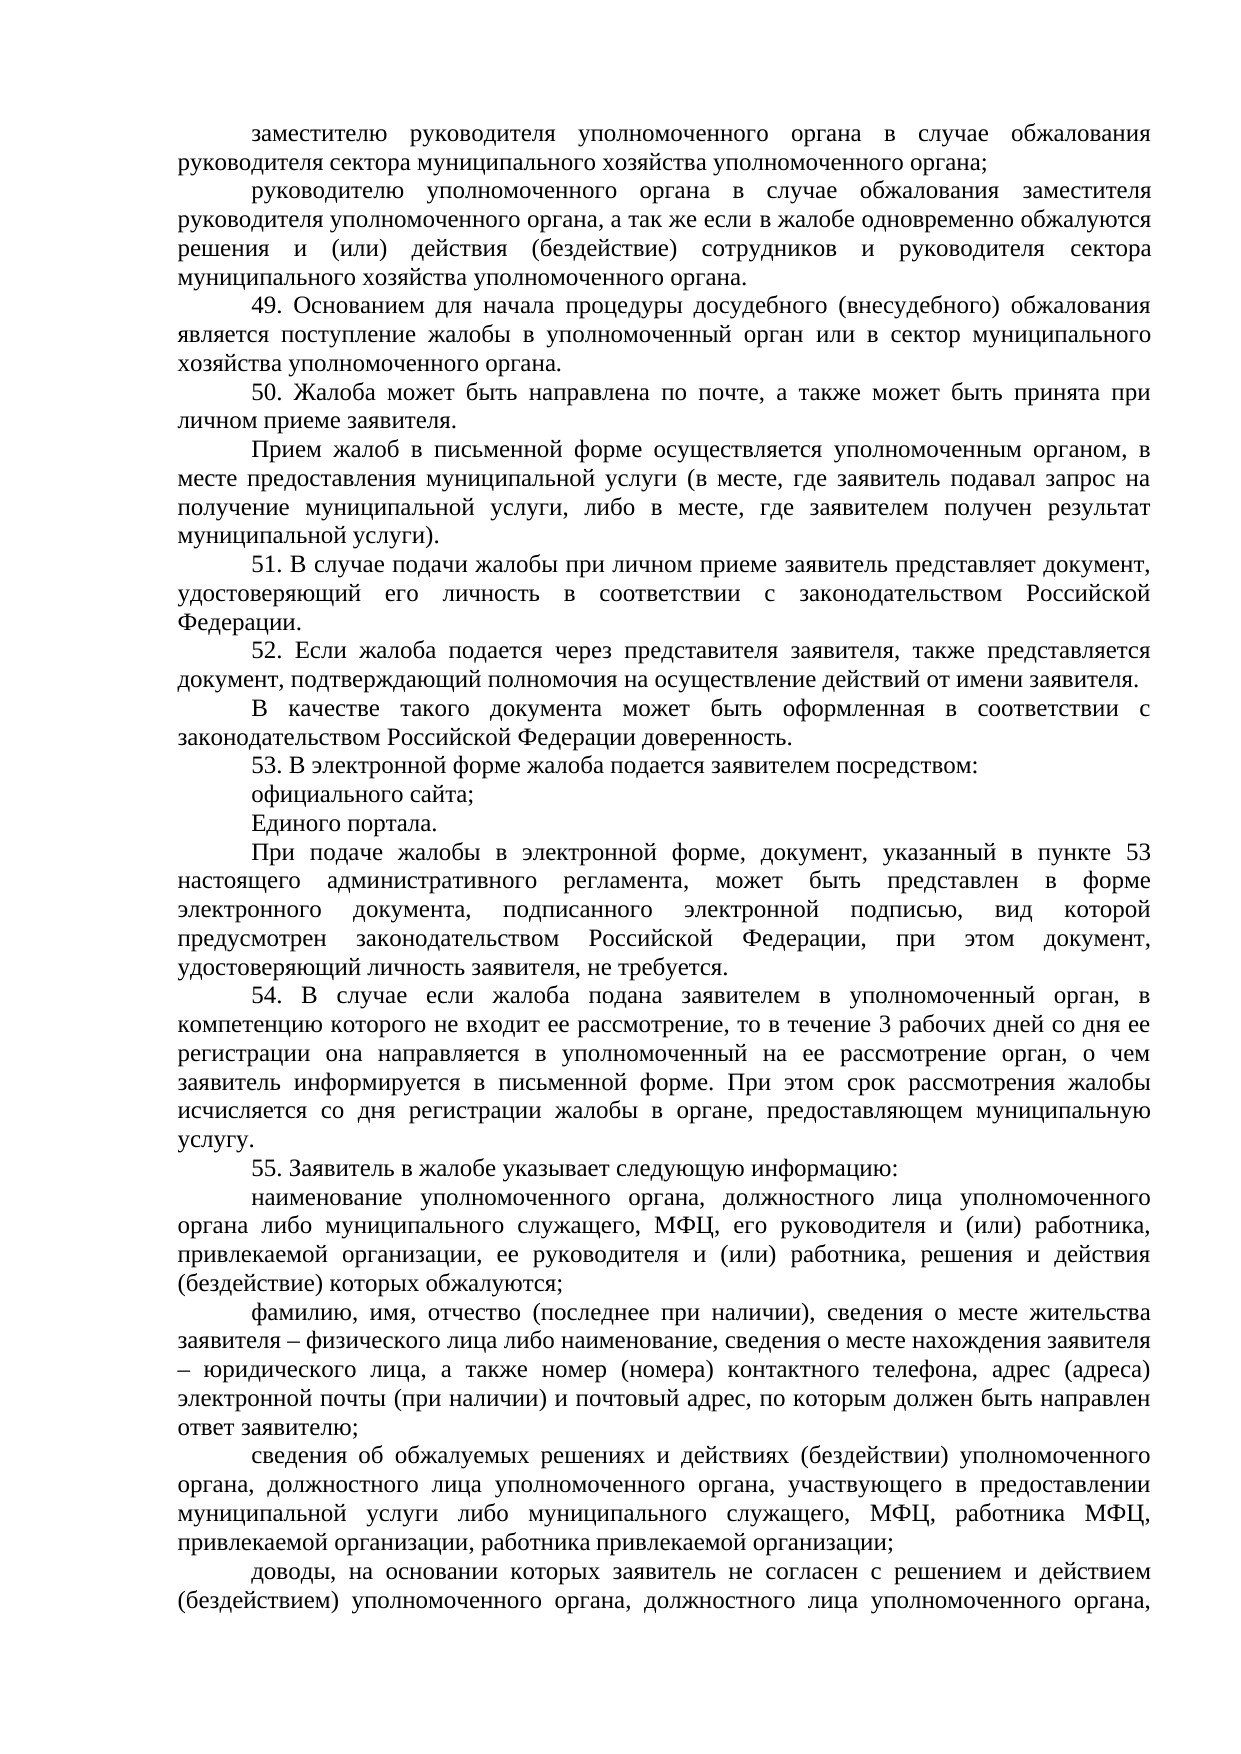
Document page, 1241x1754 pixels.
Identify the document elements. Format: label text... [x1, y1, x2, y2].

text сведения об обжалуемых решениях и действиях (бездействии) уполномоченного органа, должностного лица уполномоченного органа, участвующего в предоставлении муниципальной услуги либо муниципального служащего, МФЦ, работника МФЦ, привлекаемой организации, работника привлекаемой организации; [177, 1441, 1152, 1556]
text официального сайта; [177, 779, 1152, 808]
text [177, 1556, 1152, 1613]
text 55. Заявитель в жалобе указывает следующую информацию: [177, 1153, 1152, 1182]
text наименование уполномоченного органа, должностного лица уполномоченного органа либо муниципального служащего, МФЦ, его руководителя и (или) работника, привлекаемой организации, ее руководителя и (или) работника, решения и действия (бездействие) которых обжалуются; [177, 1182, 1152, 1297]
text 52. Если жалоба подается через представителя заявителя, также представляется документ, подтверждающий полномочия на осуществление действий от имени заявителя. [177, 636, 1152, 693]
text Прием жалоб в письменной форме осуществляется уполномоченным органом, в месте предоставления муниципальной услуги (в месте, где заявитель подавал запрос на получение муниципальной услуги, либо в месте, где заявителем получен результат муниципальной услуги). [177, 434, 1152, 549]
text В качестве такого документа может быть оформленная в соответствии с законодательством Российской Федерации доверенность. [177, 693, 1152, 751]
text 51. В случае подачи жалобы при личном приеме заявитель представляет документ, удостоверяющий его личность в соответствии с законодательством Российской Федерации. [177, 549, 1152, 636]
text заместителю руководителя уполномоченного органа в случае обжалования руководителя сектора муниципального хозяйства уполномоченного органа; [177, 118, 1152, 176]
text 54. В случае если жалоба подана заявителем в уполномоченный орган, в компетенцию которого не входит ее рассмотрение, то в течение 3 рабочих дней со дня ее регистрации она направляется в уполномоченный на ее рассмотрение орган, о чем заявитель информируется в письменной форме. При этом срок рассмотрения жалобы исчисляется со дня регистрации жалобы в органе, предоставляющем муниципальную услугу. [177, 981, 1152, 1153]
text фамилию, имя, отчество (последнее при наличии), сведения о месте жительства заявителя – физического лица либо наименование, сведения о месте нахождения заявителя – юридического лица, а также номер (номера) контактного телефона, адрес (адреса) электронной почты (при наличии) и почтовый адрес, по которым должен быть направлен ответ заявителю; [177, 1297, 1152, 1441]
text 53. В электронной форме жалоба подается заявителем посредством: [177, 751, 1152, 779]
text 49. Основанием для начала процедуры досудебного (внесудебного) обжалования является поступление жалобы в уполномоченный орган или в сектор муниципального хозяйства уполномоченного органа. [177, 291, 1152, 377]
text При подаче жалобы в электронной форме, документ, указанный в пункте 53 настоящего административного регламента, может быть представлен в форме электронного документа, подписанного электронной подписью, вид которой предусмотрен законодательством Российской Федерации, при этом документ, удостоверяющий личность заявителя, не требуется. [177, 837, 1152, 981]
text Единого портала. [177, 808, 1152, 837]
text руководителю уполномоченного органа в случае обжалования заместителя руководителя уполномоченного органа, а так же если в жалобе одновременно обжалуются решения и (или) действия (бездействие) сотрудников и руководителя сектора муниципального хозяйства уполномоченного органа. [177, 176, 1152, 291]
text 50. Жалоба может быть направлена по почте, а также может быть принята при личном приеме заявителя. [177, 377, 1152, 434]
